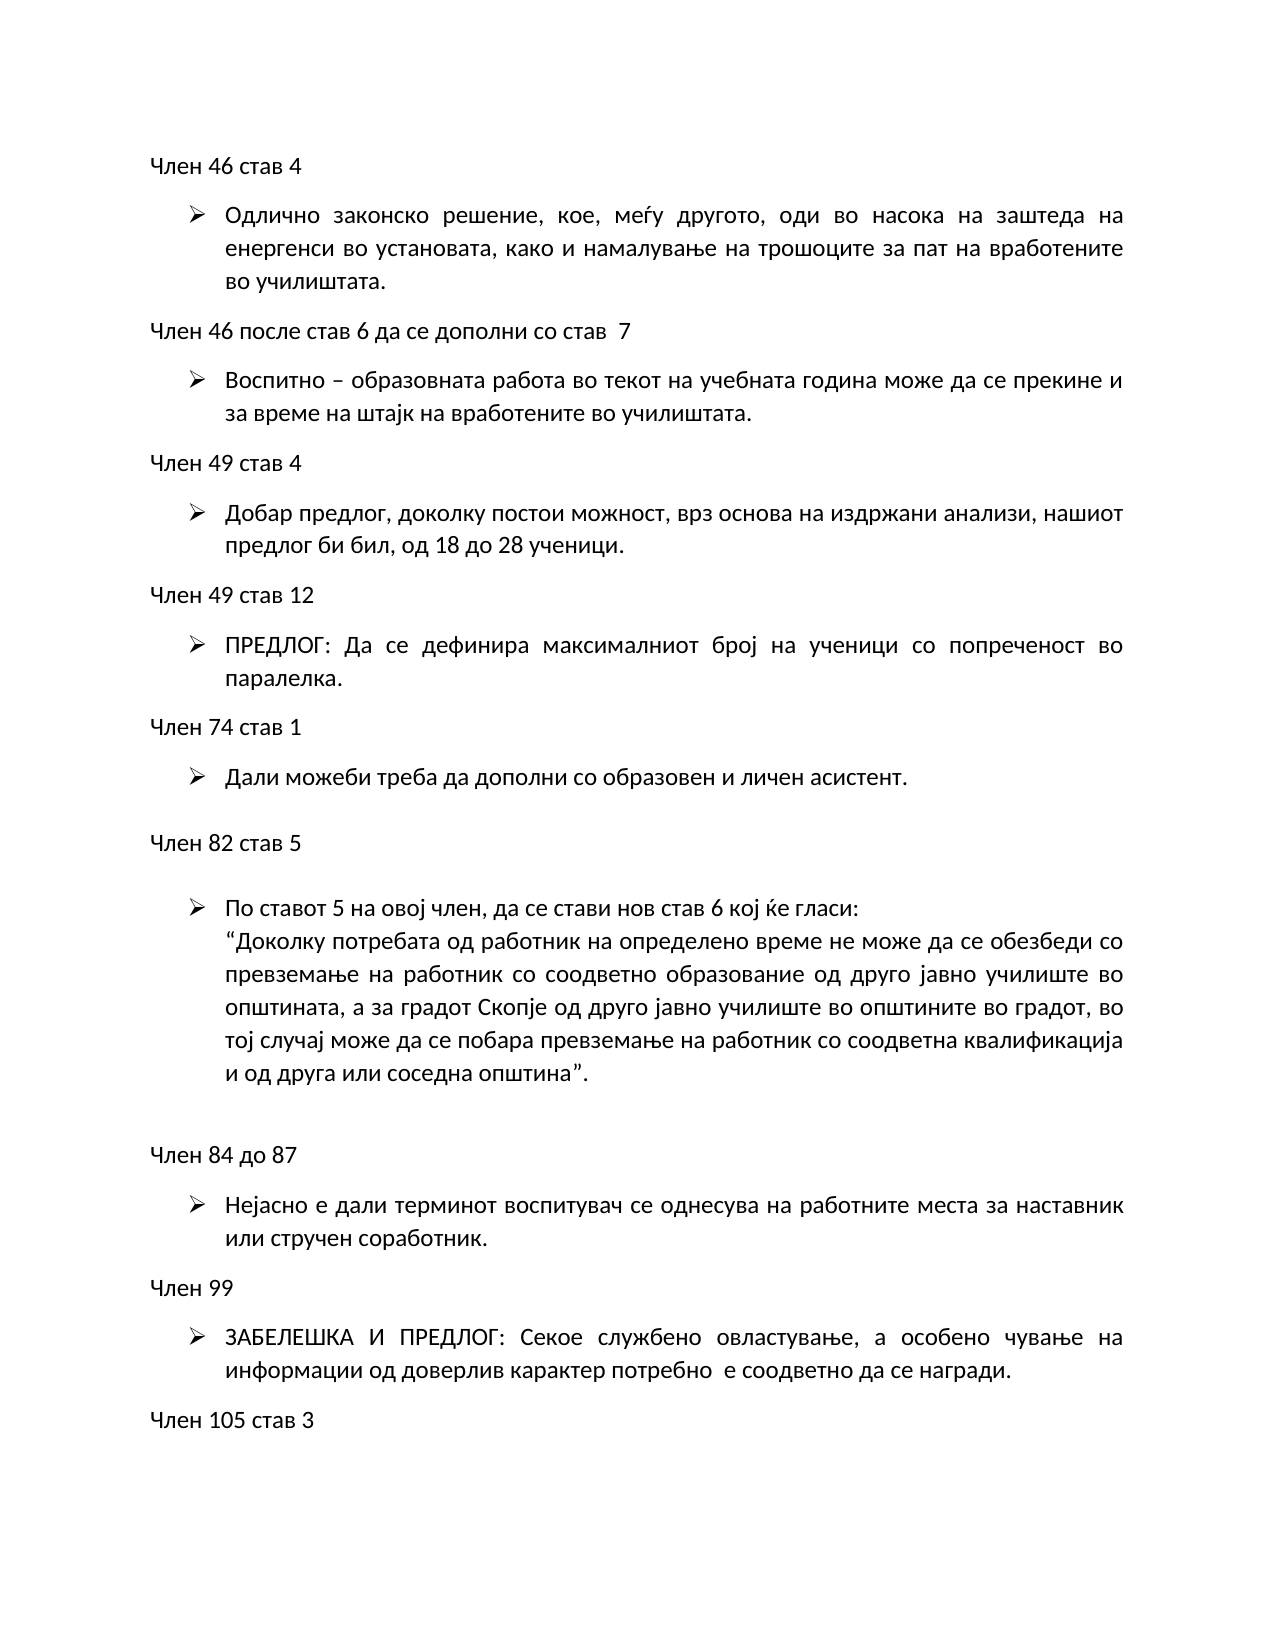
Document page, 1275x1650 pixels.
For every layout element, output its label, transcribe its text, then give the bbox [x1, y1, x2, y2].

text Член 105 став 3 [150, 1404, 1125, 1434]
text Член 84 до 87 [150, 1139, 1125, 1170]
text Член 46 став 4 [150, 150, 1125, 181]
list ПРЕДЛОГ: Да се дефинира максималниот број на ученици со попреченост во паралелка. [187, 629, 1125, 692]
list Нејасно е дали терминот воспитувач се однесува на работните места за наставник или стручен соработник. [187, 1189, 1125, 1253]
text Член 49 став 12 [150, 579, 1125, 610]
list “Доколку потребата од работник на определено време не може да се обезбеди со превземање на работник со соодветно образование од друго јавно училиште во општината, а за градот Скопје од друго јавно училиште во општините во градот, во тој случај може да се побара превземање на работник со соодветна квалификација и од друга или соседна општина”. [225, 925, 1125, 1088]
text Член 49 став 4 [150, 447, 1125, 478]
list Одлично законско решение, кое, меѓу другото, оди во насока на заштеда на енергенси во установата, како и намалување на трошоците за пат на вработените во училиштата. [187, 199, 1125, 296]
list Добар предлог, доколку постои можност, врз основа на издржани анализи, нашиот предлог би бил, од 18 до 28 ученици. [187, 497, 1125, 560]
text Член 74 став 1 [150, 711, 1125, 742]
text Член 46 после став 6 да се дополни со став 7 [150, 315, 1125, 346]
list Член 82 став 5 [150, 827, 1125, 857]
text Член 99 [150, 1272, 1125, 1302]
list По ставот 5 на овој член, да се стави нов став 6 кој ќе гласи: [187, 892, 1125, 923]
list Воспитно – образовната работа во текот на учебната година може да се прекине и за време на штајк на вработените во училиштата. [187, 364, 1125, 428]
list Дали можеби треба да дополни со образовен и личен асистент. [187, 761, 1125, 791]
list ЗАБЕЛЕШКА И ПРЕДЛОГ: Секое службено овластување, а особено чување на информации од доверлив карактер потребно е соодветно да се награди. [187, 1321, 1125, 1385]
